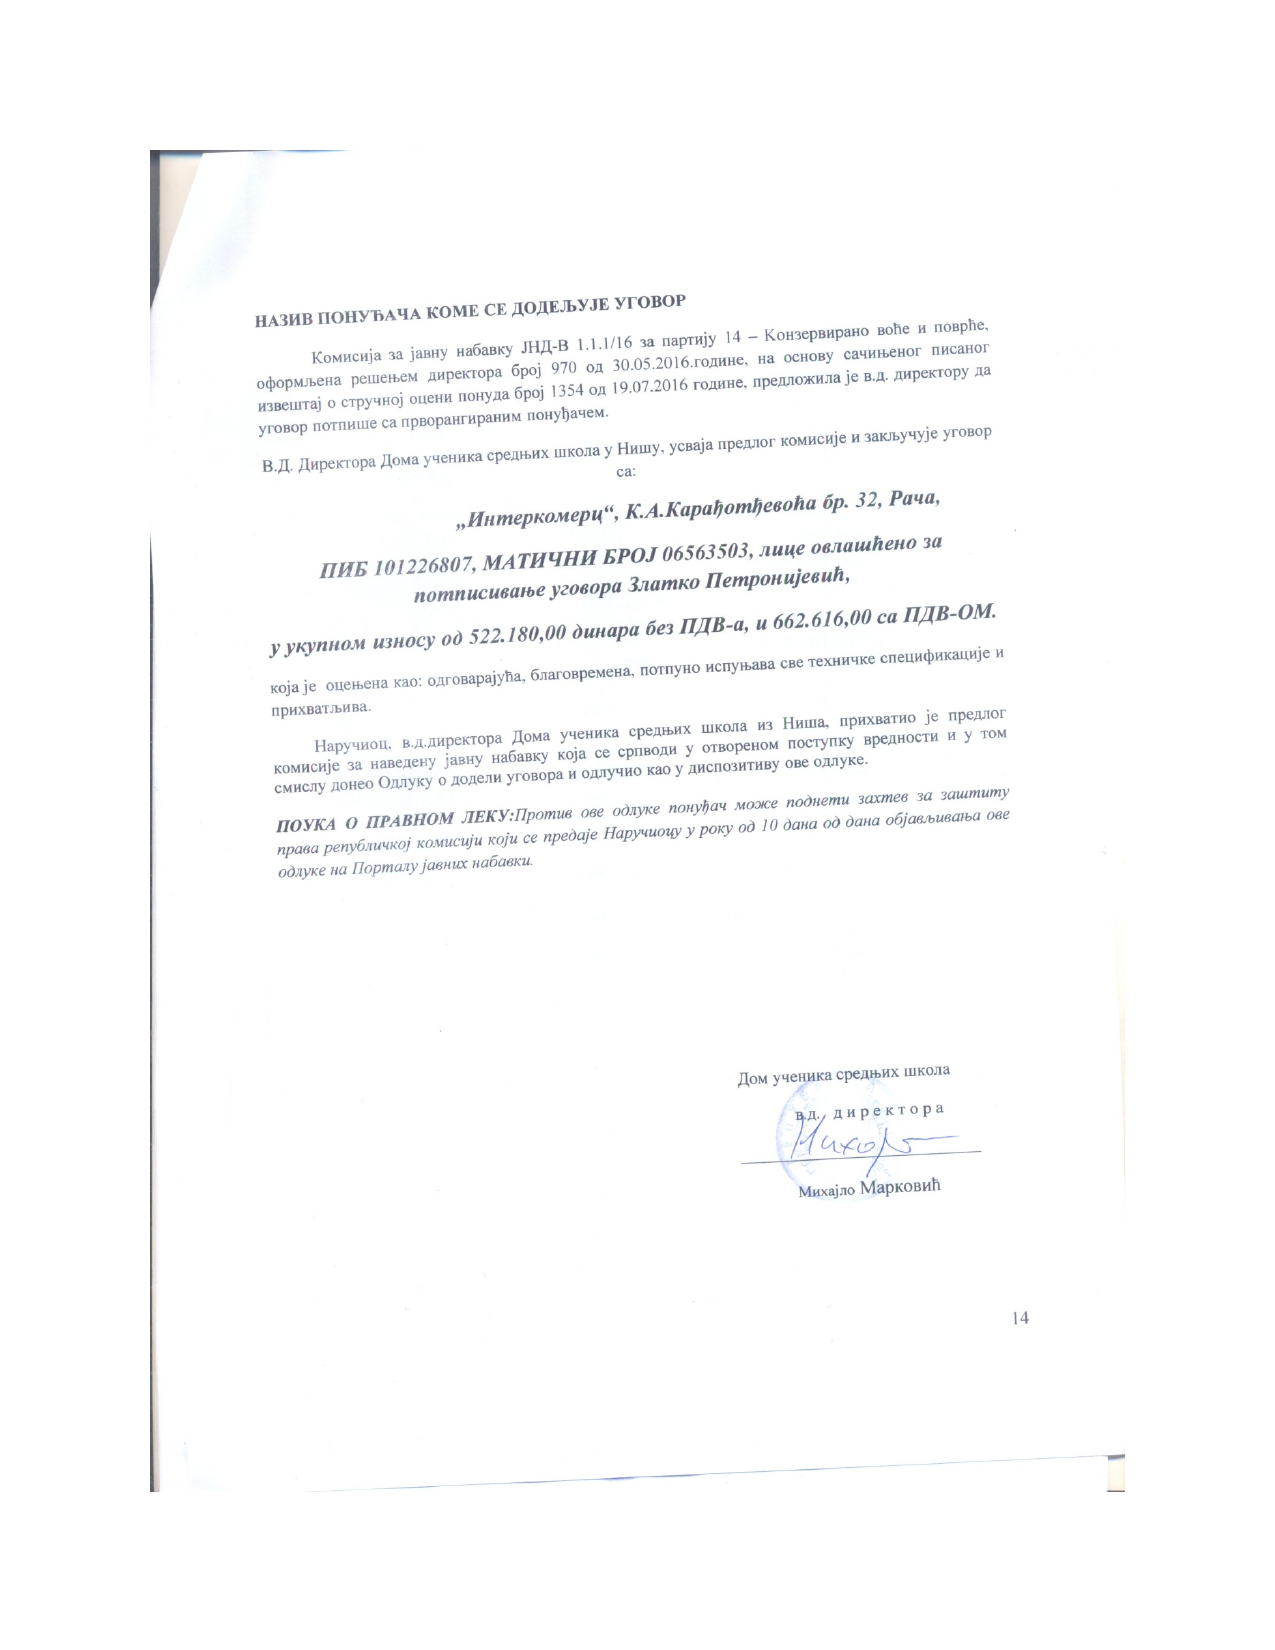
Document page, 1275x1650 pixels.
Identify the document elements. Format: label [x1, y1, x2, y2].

picture [150, 150, 1125, 1492]
